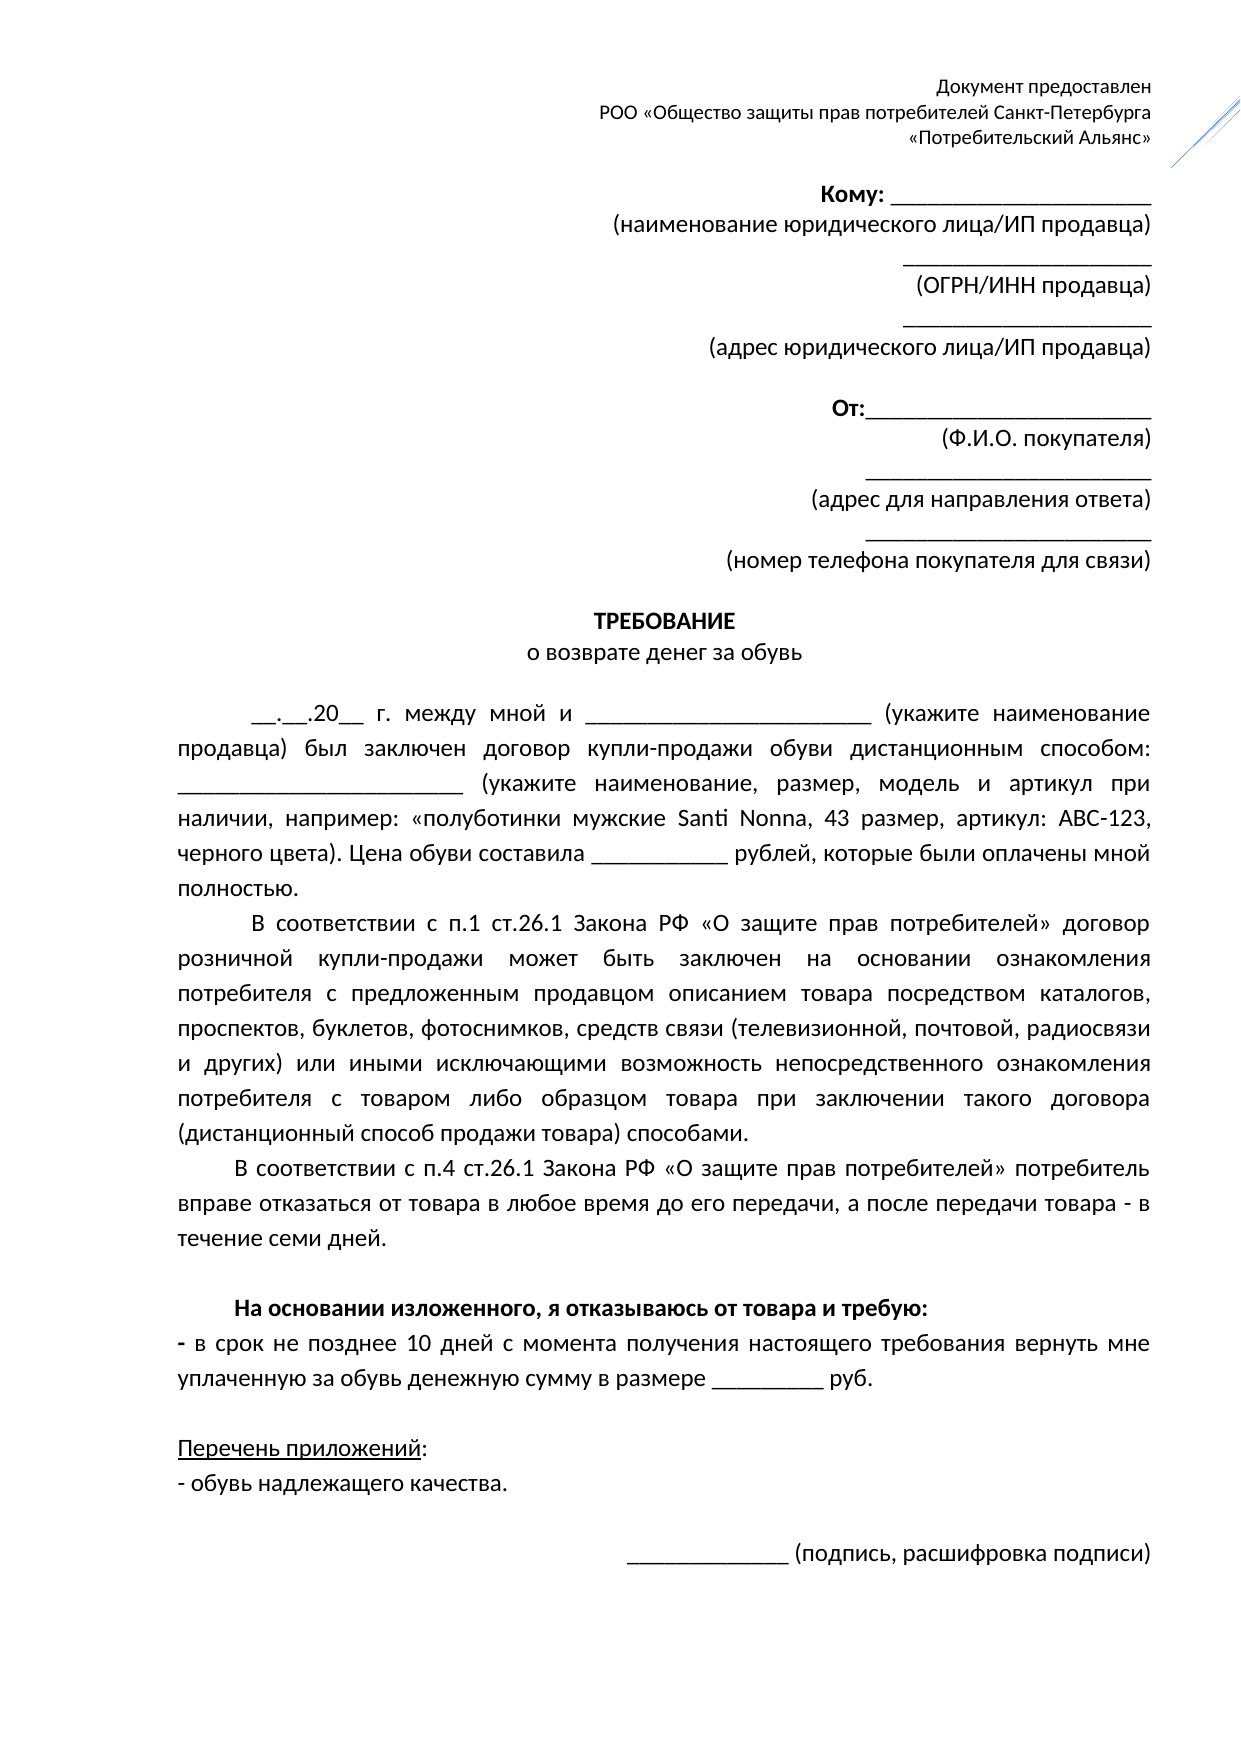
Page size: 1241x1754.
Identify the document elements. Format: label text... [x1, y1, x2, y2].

text ____________________ [177, 239, 1152, 269]
text ТРЕБОВАНИЕ [177, 605, 1152, 636]
text На основании изложенного, я отказываюсь от товара и требую: [177, 1292, 1152, 1322]
text - обувь надлежащего качества. [177, 1467, 1152, 1497]
text (Ф.И.О. покупателя) [177, 422, 1152, 453]
text ____________________ [177, 300, 1152, 331]
text (адрес для направления ответа) [177, 483, 1152, 514]
text _____________ (подпись, расшифровка подписи) [177, 1537, 1152, 1567]
text (ОГРН/ИНН продавца) [177, 269, 1152, 300]
text _______________________ [177, 453, 1152, 483]
text (номер телефона покупателя для связи) [177, 544, 1152, 575]
text Перечень приложений: [177, 1432, 1152, 1462]
text В соответствии с п.1 ст.26.1 Закона РФ «О защите прав потребителей» договор розничной купли-продажи может быть заключен на основании ознакомления потребителя с предложенным продавцом описанием товара посредством каталогов, проспектов, буклетов, фотоснимков, средств связи (телевизионной, почтовой, радиосвязи и других) или иными исключающими возможность непосредственного ознакомления потребителя с товаром либо образцом товара при заключении такого договора (дистанционный способ продажи товара) способами. [177, 907, 1152, 1147]
text От:_______________________ [177, 392, 1152, 422]
text - в срок не позднее 10 дней с момента получения настоящего требования вернуть мне уплаченную за обувь денежную сумму в размере _________ руб. [177, 1327, 1152, 1392]
text (наименование юридического лица/ИП продавца) [177, 208, 1152, 239]
text о возврате денег за обувь [177, 636, 1152, 666]
text Кому: _____________________ [177, 178, 1152, 208]
text В соответствии с п.4 ст.26.1 Закона РФ «О защите прав потребителей» потребитель вправе отказаться от товара в любое время до его передачи, а после передачи товара - в течение семи дней. [177, 1152, 1152, 1252]
text _______________________ [177, 514, 1152, 544]
text __.__.20__ г. между мной и _______________________ (укажите наименование продавца) был заключен договор купли-продажи обуви дистанционным способом: _______________________ (укажите наименование, размер, модель и артикул при наличии, например: «полуботинки мужские Santi Nonna, 43 размер, артикул: ABC-123, черного цвета). Цена обуви составила ___________ рублей, которые были оплачены мной полностью. [177, 697, 1152, 902]
text (адрес юридического лица/ИП продавца) [177, 331, 1152, 361]
